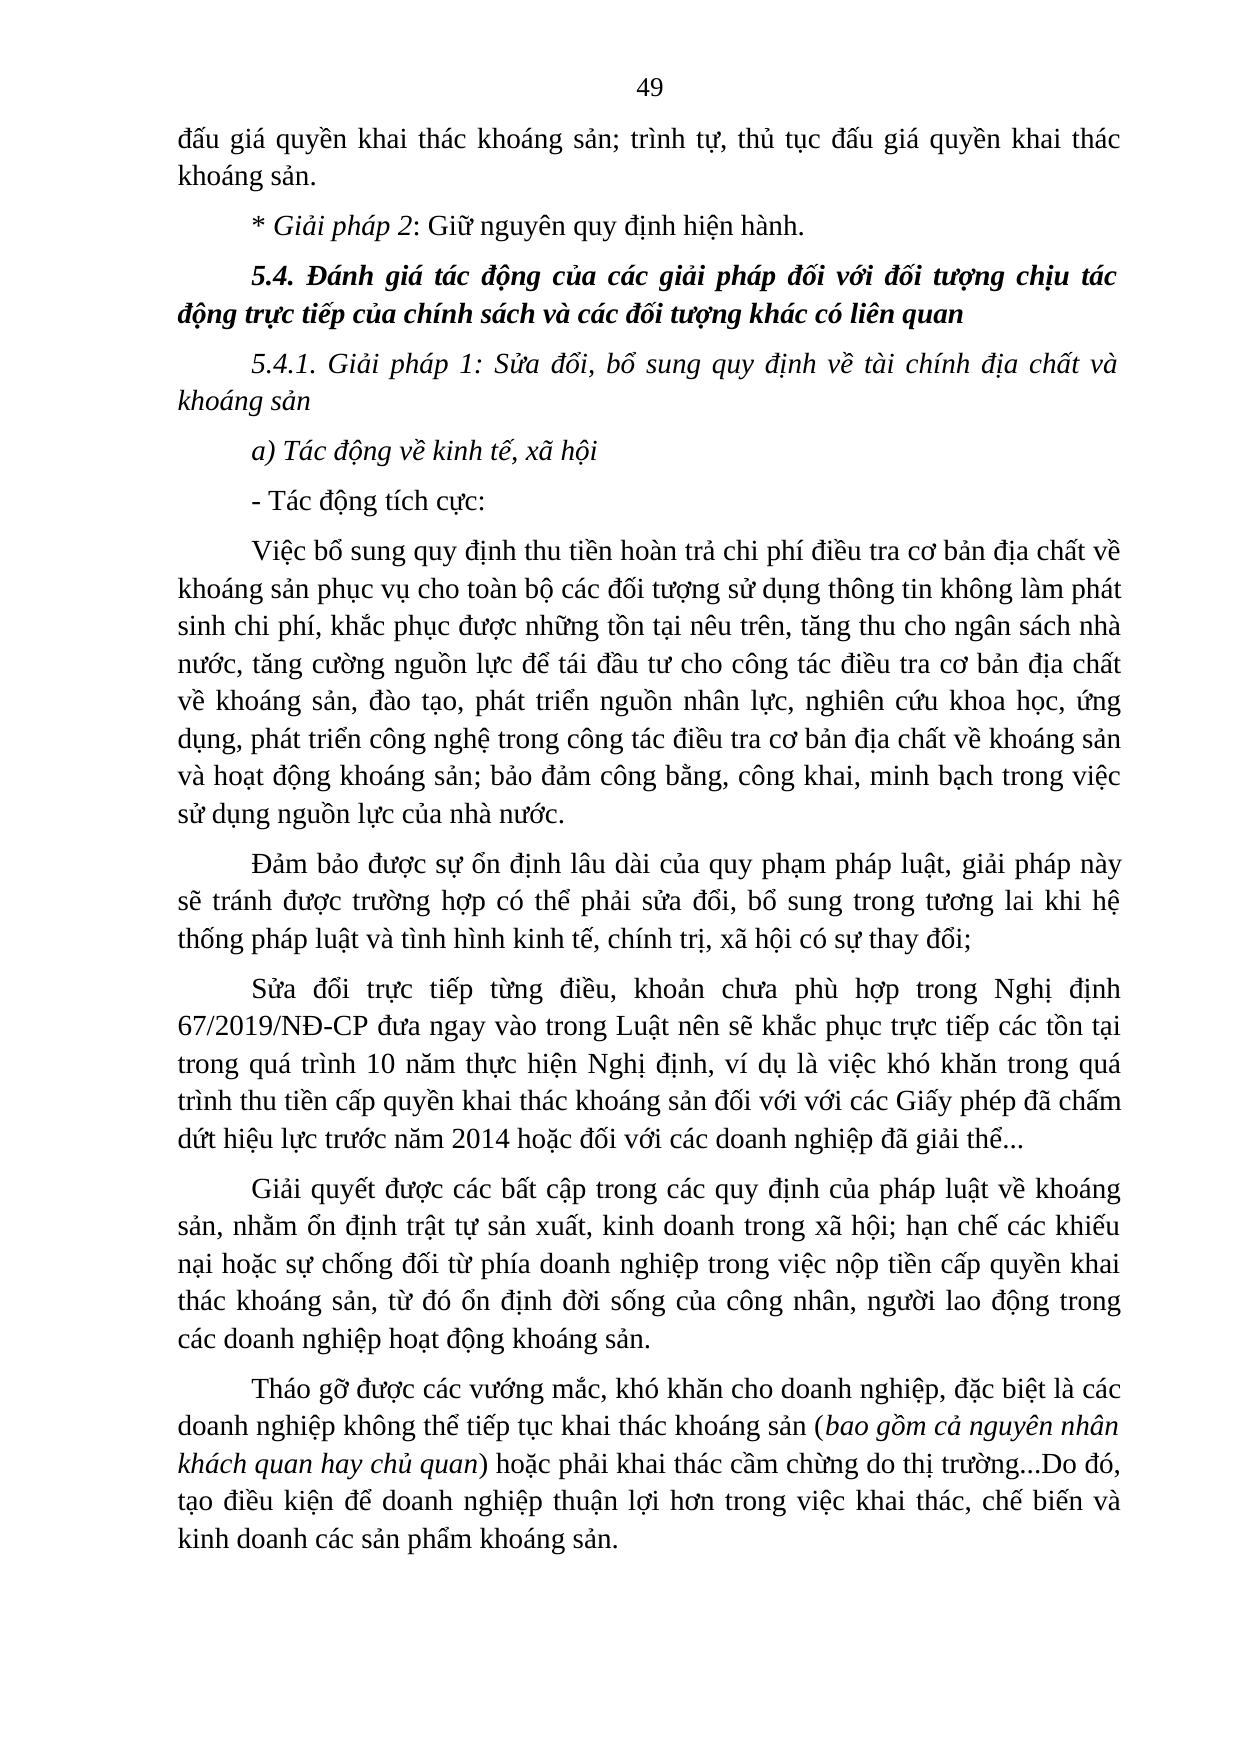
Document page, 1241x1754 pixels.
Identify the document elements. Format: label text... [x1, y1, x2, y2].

text Sửa đổi trực tiếp từng điều, khoản chưa phù hợp trong Nghị định 67/2019/NĐ-CP đưa ngay vào trong Luật nên sẽ khắc phục trực tiếp các tồn tại trong quá trình 10 năm thực hiện Nghị định, ví dụ là việc khó khăn trong quá trình thu tiền cấp quyền khai thác khoáng sản đối với với các Giấy phép đã chấm dứt hiệu lực trước năm 2014 hoặc đối với các doanh nghiệp đã giải thể... [177, 968, 1122, 1156]
text 5.4.1. Giải pháp 1: Sửa đổi, bổ sung quy định về tài chính địa chất và khoáng sản [177, 343, 1122, 418]
text * Giải pháp 2: Giữ nguyên quy định hiện hành. [177, 206, 1122, 243]
text Đảm bảo được sự ổn định lâu dài của quy phạm pháp luật, giải pháp này sẽ tránh được trường hợp có thể phải sửa đổi, bổ sung trong tương lai khi hệ thống pháp luật và tình hình kinh tế, chính trị, xã hội có sự thay đổi; [177, 843, 1122, 956]
text - Tác động tích cực: [177, 481, 1122, 518]
text a) Tác động về kinh tế, xã hội [177, 431, 1122, 468]
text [177, 118, 1122, 193]
text 5.4. Đánh giá tác động của các giải pháp đối với đối tượng chịu tác động trực tiếp của chính sách và các đối tượng khác có liên quan [177, 256, 1122, 331]
text Giải quyết được các bất cập trong các quy định của pháp luật về khoáng sản, nhằm ổn định trật tự sản xuất, kinh doanh trong xã hội; hạn chế các khiếu nại hoặc sự chống đối từ phía doanh nghiệp trong việc nộp tiền cấp quyền khai thác khoáng sản, từ đó ổn định đời sống của công nhân, người lao động trong các doanh nghiệp hoạt động khoáng sản. [177, 1168, 1122, 1356]
text Việc bổ sung quy định thu tiền hoàn trả chi phí điều tra cơ bản địa chất về khoáng sản phục vụ cho toàn bộ các đối tượng sử dụng thông tin không làm phát sinh chi phí, khắc phục được những tồn tại nêu trên, tăng thu cho ngân sách nhà nước, tăng cường nguồn lực để tái đầu tư cho công tác điều tra cơ bản địa chất về khoáng sản, đào tạo, phát triển nguồn nhân lực, nghiên cứu khoa học, ứng dụng, phát triển công nghệ trong công tác điều tra cơ bản địa chất về khoáng sản và hoạt động khoáng sản; bảo đảm công bằng, công khai, minh bạch trong việc sử dụng nguồn lực của nhà nước. [177, 531, 1122, 831]
text Tháo gỡ được các vướng mắc, khó khăn cho doanh nghiệp, đặc biệt là các doanh nghiệp không thể tiếp tục khai thác khoáng sản (bao gồm cả nguyên nhân khách quan hay chủ quan) hoặc phải khai thác cầm chừng do thị trường...Do đó, tạo điều kiện để doanh nghiệp thuận lợi hơn trong việc khai thác, chế biến và kinh doanh các sản phẩm khoáng sản. [177, 1368, 1122, 1556]
